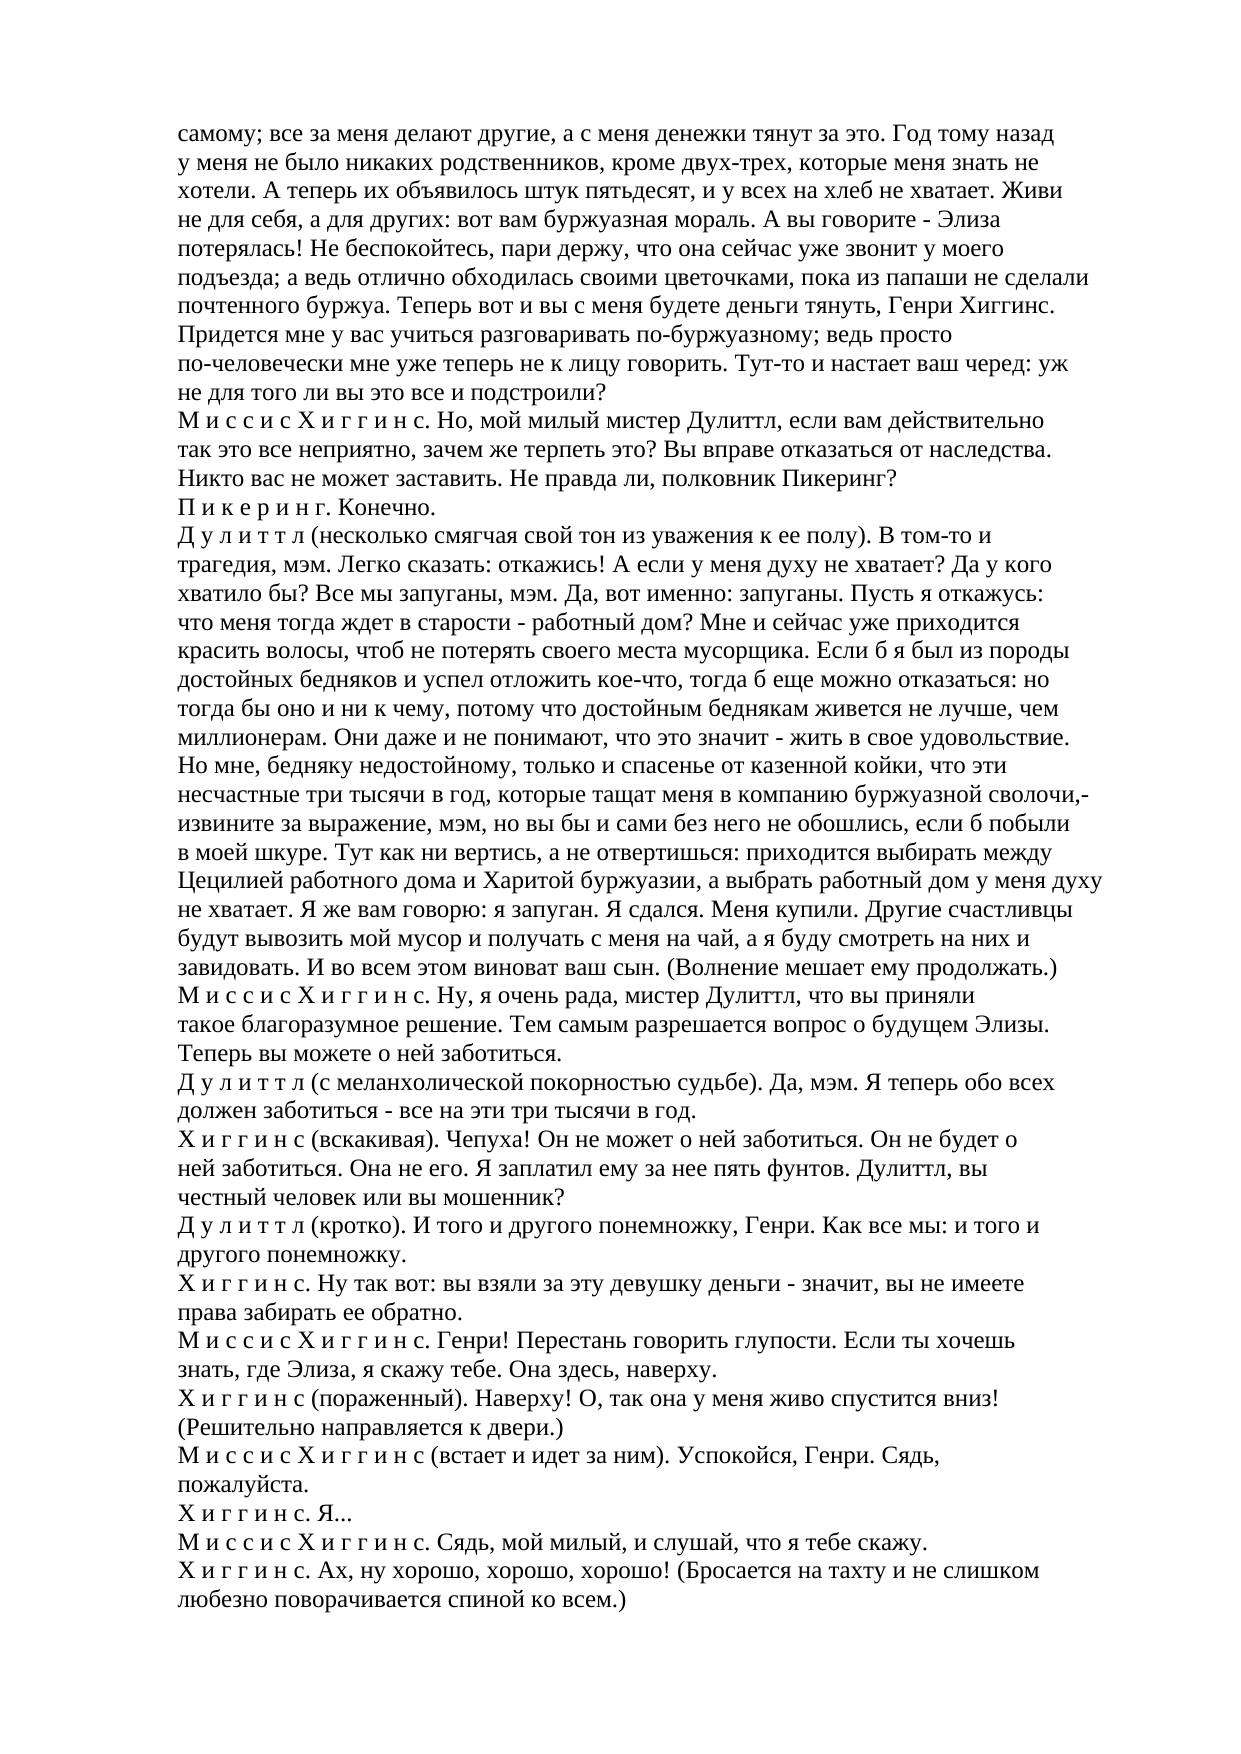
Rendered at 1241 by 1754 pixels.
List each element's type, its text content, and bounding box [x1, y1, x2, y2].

text Х и г г и н с. Я... [177, 1498, 1152, 1527]
text Но мне, бедняку недостойному, только и спасенье от казенной койки, что эти [177, 751, 1152, 779]
text трагедия, мэм. Легко сказать: откажись! А если у меня духу не хватает? Да у кого [177, 549, 1152, 578]
text Д у л и т т л (несколько смягчая свой тон из уважения к ее полу). В том-то и [177, 521, 1152, 549]
text должен заботиться - все на эти три тысячи в год. [177, 1096, 1152, 1124]
text Теперь вы можете о ней заботиться. [177, 1038, 1152, 1067]
text красить волосы, чтоб не потерять своего места мусорщика. Если б я был из породы [177, 636, 1152, 664]
text П и к е р и н г. Конечно. [177, 492, 1152, 521]
text Х и г г и н с. Ах, ну хорошо, хорошо, хорошо! (Бросается на тахту и не слишком [177, 1556, 1152, 1584]
text так это все неприятно, зачем же терпеть это? Вы вправе отказаться от наследства. [177, 434, 1152, 463]
text почтенного буржуа. Теперь вот и вы с меня будете деньги тянуть, Генри Хиггинс. [177, 291, 1152, 319]
text честный человек или вы мошенник? [177, 1182, 1152, 1211]
text знать, где Элиза, я скажу тебе. Она здесь, наверху. [177, 1354, 1152, 1383]
text М и с с и с Х и г г и н с. Сядь, мой милый, и слушай, что я тебе скажу. [177, 1527, 1152, 1556]
text миллионерам. Они даже и не понимают, что это значит - жить в свое удовольствие. [177, 722, 1152, 751]
text несчастные три тысячи в год, которые тащат меня в компанию буржуазной сволочи,- [177, 779, 1152, 808]
text подъезда; а ведь отлично обходилась своими цветочками, пока из папаши не сделали [177, 262, 1152, 291]
text М и с с и с Х и г г и н с (встает и идет за ним). Успокойся, Генри. Сядь, [177, 1441, 1152, 1469]
text у меня не было никаких родственников, кроме двух-трех, которые меня знать не [177, 147, 1152, 176]
text ней заботиться. Она не его. Я заплатил ему за нее пять фунтов. Дулиттл, вы [177, 1153, 1152, 1182]
text хотели. А теперь их объявилось штук пятьдесят, и у всех на хлеб не хватает. Живи [177, 176, 1152, 204]
text Х и г г и н с (вскакивая). Чепуха! Он не может о ней заботиться. Он не будет о [177, 1124, 1152, 1153]
text Д у л и т т л (кротко). И того и другого понемножку, Генри. Как все мы: и того и [177, 1211, 1152, 1239]
text в моей шкуре. Тут как ни вертись, а не отвертишься: приходится выбирать между [177, 837, 1152, 866]
text будут вывозить мой мусор и получать с меня на чай, а я буду смотреть на них и [177, 923, 1152, 952]
text М и с с и с Х и г г и н с. Генри! Перестань говорить глупости. Если ты хочешь [177, 1326, 1152, 1354]
text права забирать ее обратно. [177, 1297, 1152, 1326]
text не для себя, а для других: вот вам буржуазная мораль. А вы говорите - Элиза [177, 204, 1152, 233]
text Х и г г и н с (пораженный). Наверху! О, так она у меня живо спустится вниз! [177, 1383, 1152, 1412]
text извините за выражение, мэм, но вы бы и сами без него не обошлись, если б побыли [177, 808, 1152, 837]
text по-человечески мне уже теперь не к лицу говорить. Тут-то и настает ваш черед: уж [177, 348, 1152, 377]
text Цецилией работного дома и Харитой буржуазии, а выбрать работный дом у меня духу [177, 866, 1152, 894]
text пожалуйста. [177, 1469, 1152, 1498]
text М и с с и с Х и г г и н с. Но, мой милый мистер Дулиттл, если вам действительно [177, 406, 1152, 434]
text Никто вас не может заставить. Не правда ли, полковник Пикеринг? [177, 463, 1152, 492]
text потерялась! Не беспокойтесь, пари держу, что она сейчас уже звонит у моего [177, 233, 1152, 262]
text такое благоразумное решение. Тем самым разрешается вопрос о будущем Элизы. [177, 1009, 1152, 1038]
text хватило бы? Все мы запуганы, мэм. Да, вот именно: запуганы. Пусть я откажусь: [177, 578, 1152, 607]
text Придется мне у вас учиться разговаривать по-буржуазному; ведь просто [177, 319, 1152, 348]
text Х и г г и н с. Ну так вот: вы взяли за эту девушку деньги - значит, вы не имеете [177, 1268, 1152, 1297]
text М и с с и с Х и г г и н с. Ну, я очень рада, мистер Дулиттл, что вы приняли [177, 981, 1152, 1009]
text самому; все за меня делают другие, а с меня денежки тянут за это. Год тому назад [177, 118, 1152, 147]
text не хватает. Я же вам говорю: я запуган. Я сдался. Меня купили. Другие счастливцы [177, 894, 1152, 923]
text тогда бы оно и ни к чему, потому что достойным беднякам живется не лучше, чем [177, 693, 1152, 722]
text что меня тогда ждет в старости - работный дом? Мне и сейчас уже приходится [177, 607, 1152, 636]
text (Решительно направляется к двери.) [177, 1412, 1152, 1441]
text другого понемножку. [177, 1239, 1152, 1268]
text достойных бедняков и успел отложить кое-что, тогда б еще можно отказаться: но [177, 664, 1152, 693]
text завидовать. И во всем этом виноват ваш сын. (Волнение мешает ему продолжать.) [177, 952, 1152, 981]
text Д у л и т т л (с меланхолической покорностью судьбе). Да, мэм. Я теперь обо всех [177, 1067, 1152, 1096]
text любезно поворачивается спиной ко всем.) [177, 1584, 1152, 1613]
text не для того ли вы это все и подстроили? [177, 377, 1152, 406]
